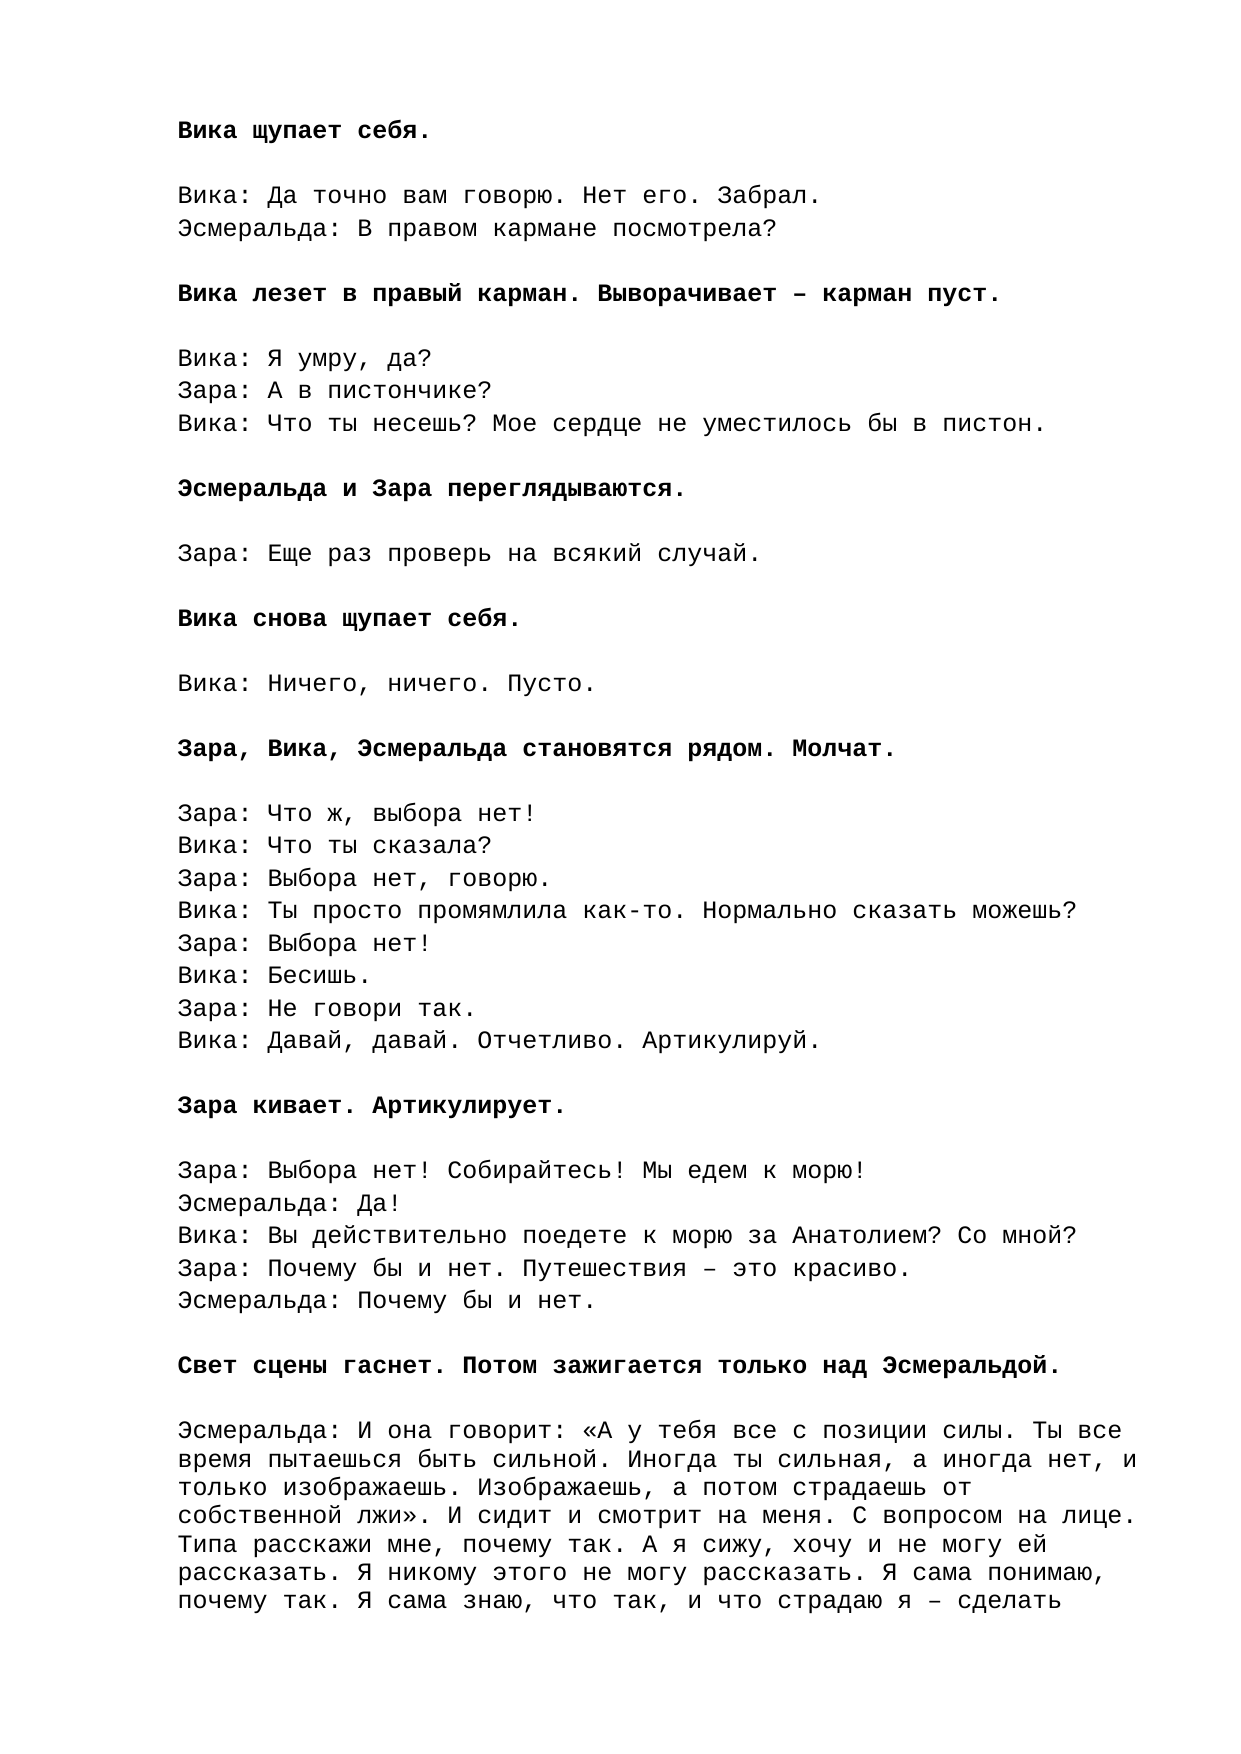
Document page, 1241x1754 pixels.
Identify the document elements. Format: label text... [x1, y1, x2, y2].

text Вика щупает себя. [177, 118, 1152, 146]
text Вика: Что ты сказала? [177, 833, 1152, 861]
text Зара: Что ж, выбора нет! [177, 801, 1152, 829]
text Зара: А в пистончике? [177, 378, 1152, 406]
text Эсмеральда: В правом кармане посмотрела? [177, 216, 1152, 244]
text Зара: Выбора нет, говорю. [177, 866, 1152, 894]
text Зара: Выбора нет! Собирайтесь! Мы едем к морю! [177, 1158, 1152, 1186]
text Зара: Почему бы и нет. Путешествия – это красиво. [177, 1256, 1152, 1284]
text Зара: Выбора нет! [177, 931, 1152, 959]
text Вика: Я умру, да? [177, 346, 1152, 374]
text Эсмеральда и Зара переглядываются. [177, 476, 1152, 504]
text Зара: Еще раз проверь на всякий случай. [177, 541, 1152, 569]
text Вика: Давай, давай. Отчетливо. Артикулируй. [177, 1028, 1152, 1056]
text Вика: Ты просто промямлила как-то. Нормально сказать можешь? [177, 898, 1152, 926]
text Вика: Ничего, ничего. Пусто. [177, 671, 1152, 699]
text Вика: Бесишь. [177, 963, 1152, 991]
text Свет сцены гаснет. Потом зажигается только над Эсмеральдой. [177, 1353, 1152, 1381]
text Зара кивает. Артикулирует. [177, 1093, 1152, 1121]
text Эсмеральда: Почему бы и нет. [177, 1288, 1152, 1316]
text Вика: Да точно вам говорю. Нет его. Забрал. [177, 183, 1152, 211]
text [177, 1418, 1152, 1616]
text Зара, Вика, Эсмеральда становятся рядом. Молчат. [177, 736, 1152, 764]
text Зара: Не говори так. [177, 996, 1152, 1024]
text Вика снова щупает себя. [177, 606, 1152, 634]
text Вика: Что ты несешь? Мое сердце не уместилось бы в пистон. [177, 411, 1152, 439]
text Вика: Вы действительно поедете к морю за Анатолием? Со мной? [177, 1223, 1152, 1251]
text Вика лезет в правый карман. Выворачивает – карман пуст. [177, 281, 1152, 309]
text Эсмеральда: Да! [177, 1191, 1152, 1219]
